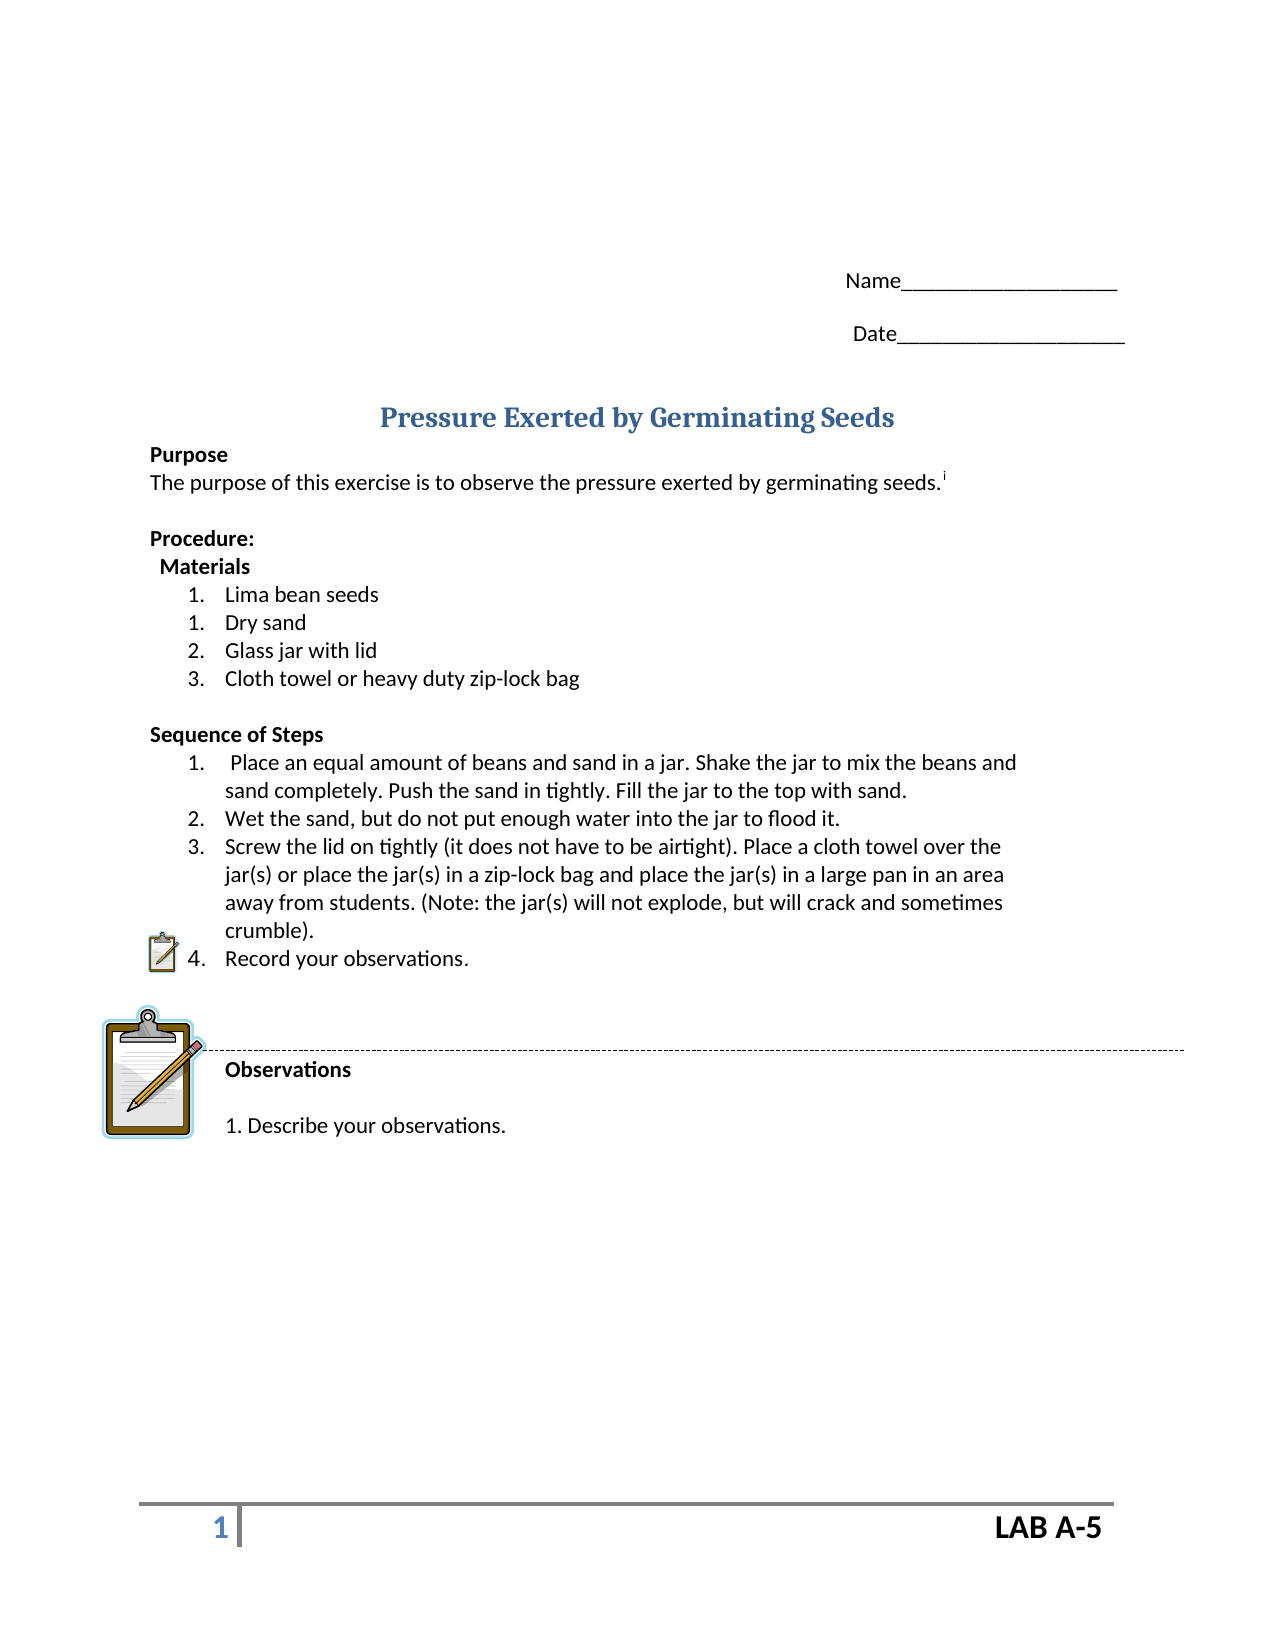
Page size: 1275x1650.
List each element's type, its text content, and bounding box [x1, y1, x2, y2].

text Procedure: [150, 524, 1125, 552]
text Purpose [150, 440, 1125, 468]
list Wet the sand, but do not put enough water into the jar to flood it. [187, 804, 1050, 832]
list Place an equal amount of beans and sand in a jar. Shake the jar to mix the beans and sand completely. Push the sand in tightly. Fill the jar to the top with sand. [187, 748, 1050, 804]
text Observations [150, 1055, 1125, 1083]
text Name___________________ [375, 150, 1125, 294]
text Materials [150, 552, 1125, 580]
text 1. Describe your observations. [150, 1111, 1125, 1139]
subtitle Pressure Exerted by Germinating Seeds [150, 401, 1125, 435]
text Sequence of Steps [150, 720, 1125, 748]
text Date____________________ [150, 319, 1125, 347]
list Screw the lid on tightly (it does not have to be airtight). Place a cloth towel over the jar(s) or place the jar(s) in a zip-lock bag and place the jar(s) in a large pan in an area away from students. (Note: the jar(s) will not explode, but will crack and sometimes crumble). [187, 832, 1050, 944]
list Cloth towel or heavy duty zip-lock bag [187, 664, 1125, 692]
list Dry sand [187, 608, 1125, 636]
list Record your observations. [187, 944, 1050, 972]
text The purpose of this exercise is to observe the pressure exerted by germinating seeds. [150, 468, 1125, 496]
list Glass jar with lid [187, 636, 1125, 664]
list Lima bean seeds [187, 580, 1125, 608]
